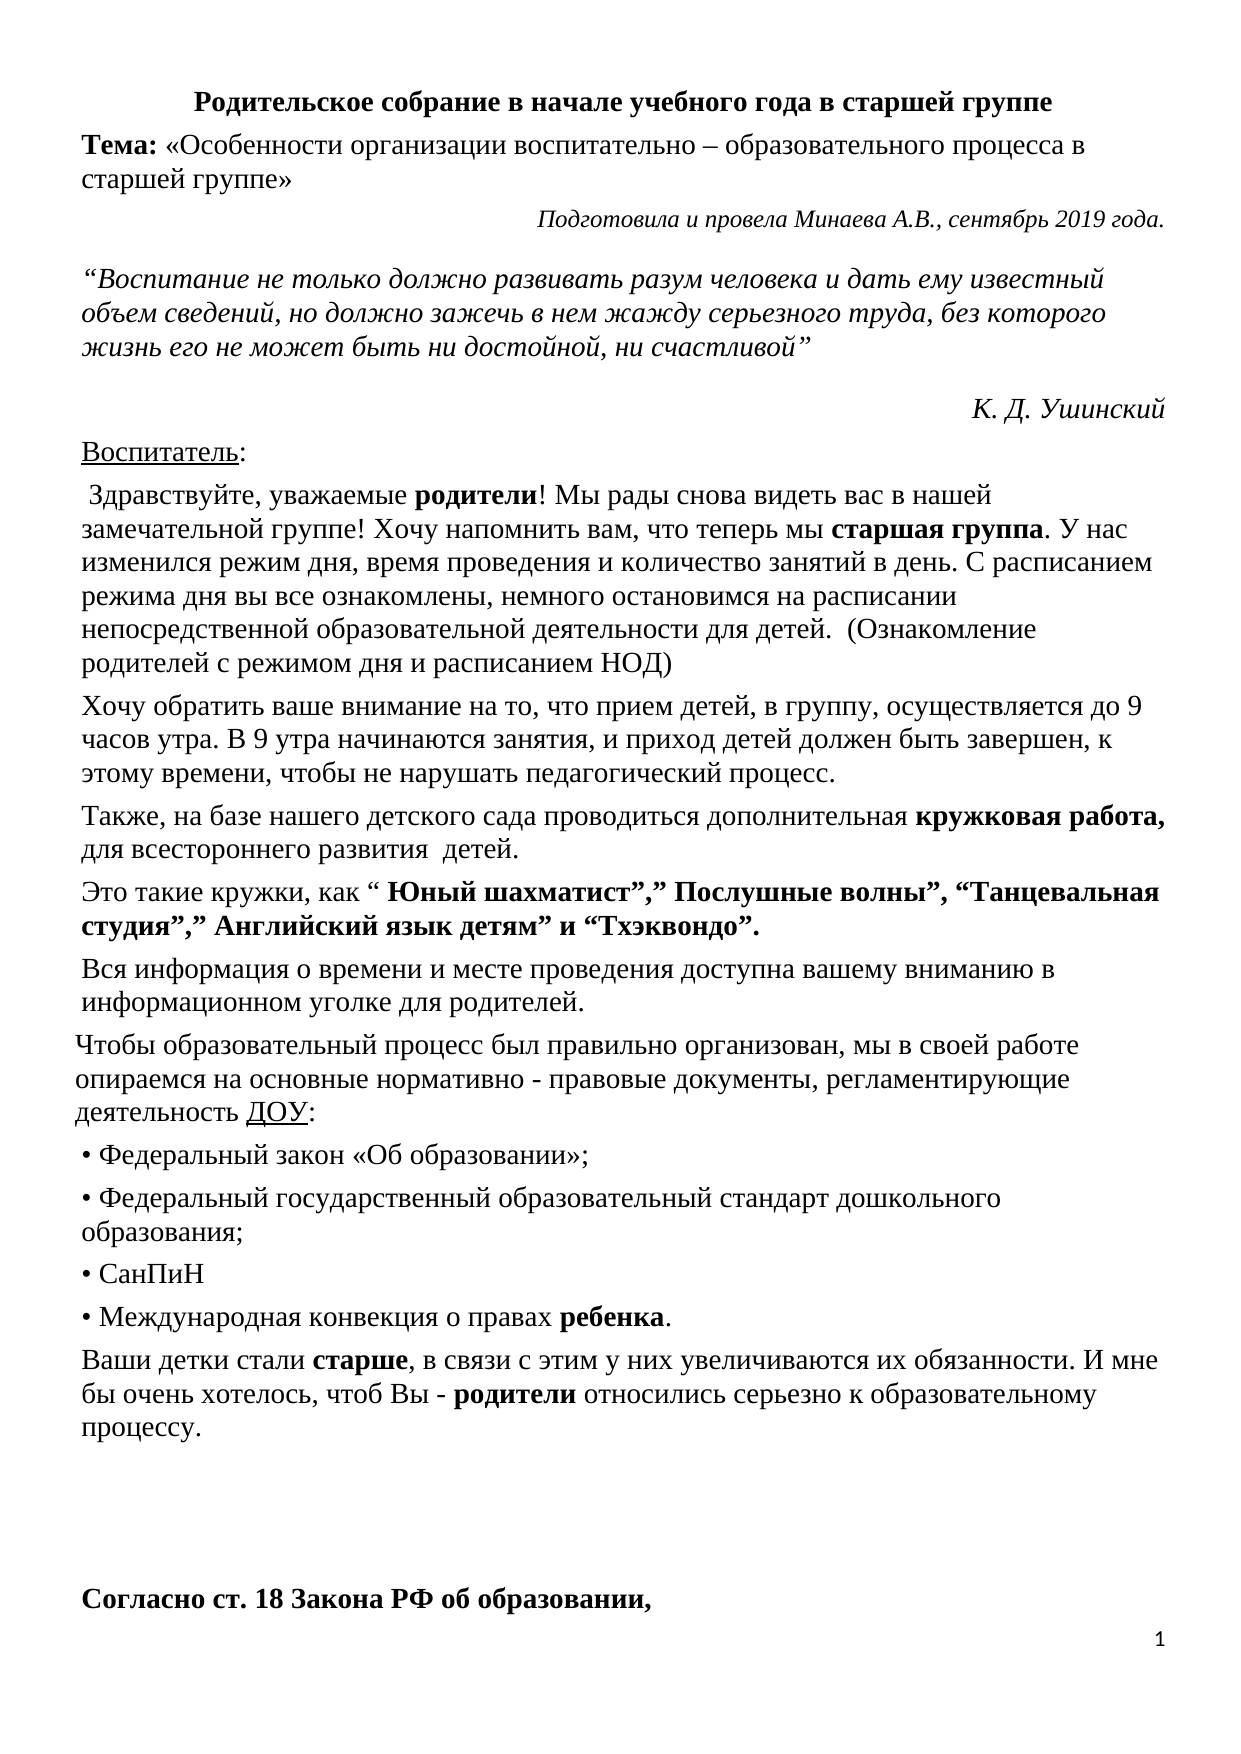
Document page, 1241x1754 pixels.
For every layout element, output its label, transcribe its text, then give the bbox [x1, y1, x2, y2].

text Воспитатель: [81, 434, 1165, 468]
text Это такие кружки, как “ Юный шахматист”,” Послушные волны”, “Танцевальная студия”,” Английский язык детям” и “Тхэквондо”. [81, 874, 1165, 941]
text • Федеральный закон «Об образовании»; [81, 1137, 1165, 1171]
text • СанПиН [81, 1257, 1165, 1290]
text Родительское собрание в начале учебного года в старшей группе [81, 84, 1165, 118]
text Чтобы образовательный процесс был правильно организован, мы в своей работе опираемся на основные нормативно - правовые документы, регламентирующие деятельность ДОУ: [75, 1027, 1165, 1128]
text К. Д. Ушинский [81, 391, 1165, 425]
text • Международная конвекция о правах ребенка. [81, 1299, 1165, 1333]
text Вся информация о времени и месте проведения доступна вашему вниманию в информационном уголке для родителей. [81, 951, 1165, 1018]
text Тема: «Особенности организации воспитательно – образовательного процесса в старшей группе» [81, 127, 1165, 194]
text • Федеральный государственный образовательный стандарт дошкольного образования; [81, 1180, 1165, 1247]
text “Воспитание не только должно развивать разум человека и дать ему известный объем сведений, но должно зажечь в нем жажду серьезного труда, без которого жизнь его не может быть ни достойной, ни счастливой” [81, 262, 1165, 362]
text Согласно ст. 18 Закона РФ об образовании, [81, 1581, 1165, 1615]
text Хочу обратить ваше внимание на то, что прием детей, в группу, осуществляется до 9 часов утра. В 9 утра начинаются занятия, и приход детей должен быть завершен, к этому времени, чтобы не нарушать педагогический процесс. [81, 688, 1165, 788]
text Здравствуйте, уважаемые родители! Мы рады снова видеть вас в нашей замечательной группе! Хочу напомнить вам, что теперь мы старшая группа. У нас изменился режим дня, время проведения и количество занятий в день. С расписанием режима дня вы все ознакомлены, немного остановимся на расписании непосредственной образовательной деятельности для детей. (Ознакомление родителей с режимом дня и расписанием НОД) [81, 477, 1165, 678]
text Подготовила и провела Минаева А.В., сентябрь 2019 года. [81, 204, 1165, 232]
text Также, на базе нашего детского сада проводиться дополнительная кружковая работа, для всестороннего развития детей. [81, 798, 1165, 865]
text Ваши детки стали старше, в связи с этим у них увеличиваются их обязанности. И мне бы очень хотелось, чтоб Вы - родители относились серьезно к образовательному процессу. [81, 1342, 1165, 1443]
